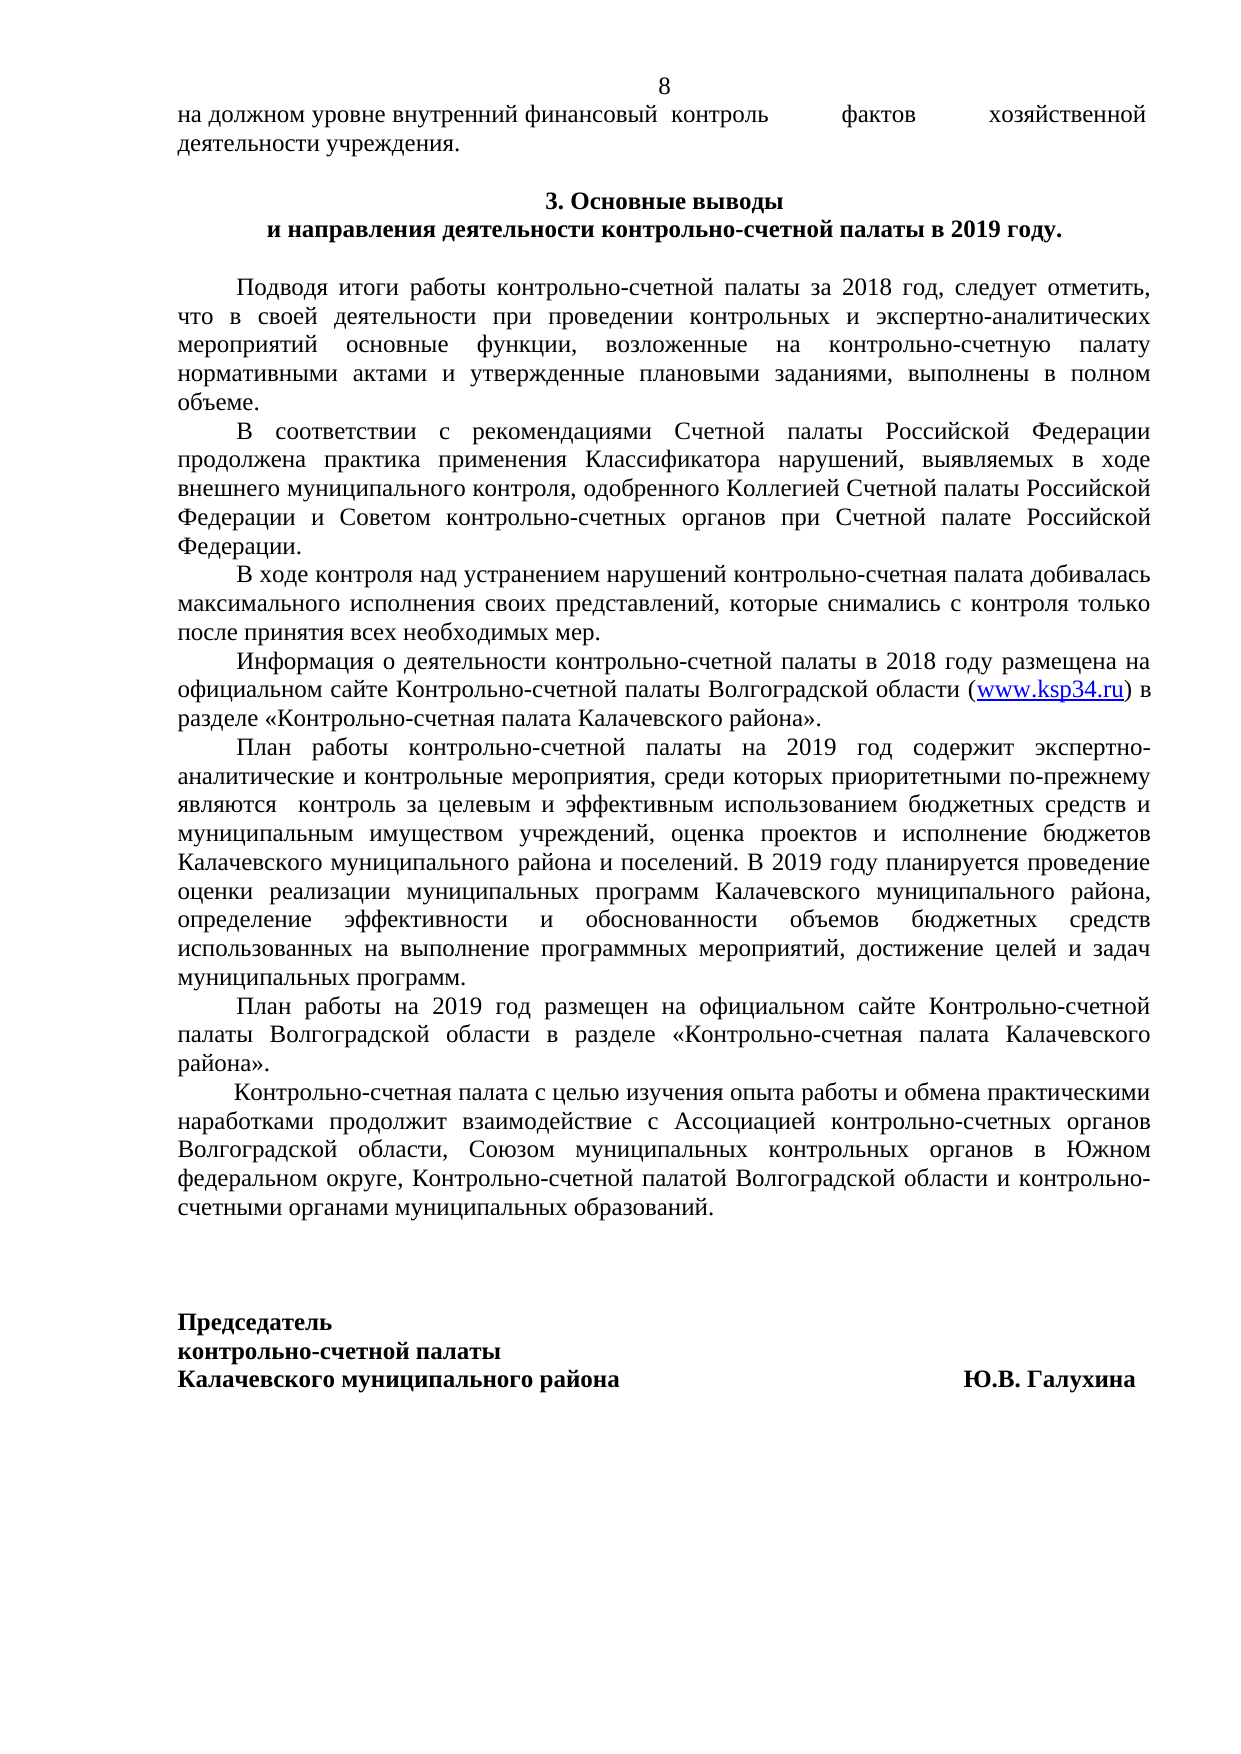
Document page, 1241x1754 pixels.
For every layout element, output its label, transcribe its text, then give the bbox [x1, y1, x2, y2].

text План работы контрольно-счетной палаты на 2019 год содержит экспертно-аналитические и контрольные мероприятия, среди которых приоритетными по-прежнему являются контроль за целевым и эффективным использованием бюджетных средств и муниципальным имуществом учреждений, оценка проектов и исполнение бюджетов Калачевского муниципального района и поселений. В 2019 году планируется проведение оценки реализации муниципальных программ Калачевского муниципального района, определение эффективности и обоснованности объемов бюджетных средств использованных на выполнение программных мероприятий, достижение целей и задач муниципальных программ. [177, 732, 1152, 991]
text В ходе контроля над устранением нарушений контрольно-счетная палата добивалась максимального исполнения своих представлений, которые снимались с контроля только после принятия всех необходимых мер. [177, 559, 1152, 646]
text Председатель [177, 1307, 1152, 1336]
text контрольно-счетной палаты [177, 1336, 1152, 1364]
text Калачевского муниципального района Ю.В. Галухина [177, 1364, 1152, 1393]
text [177, 99, 1146, 157]
text План работы на 2019 год размещен на официальном сайте Контрольно-счетной палаты Волгоградской области в разделе «Контрольно-счетная палата Калачевского района». [177, 991, 1152, 1077]
text 3. Основные выводы [177, 186, 1152, 214]
text Информация о деятельности контрольно-счетной палаты в 2018 году размещена на официальном сайте Контрольно-счетной палаты Волгоградской области (www.ksp34.ru) в разделе «Контрольно-счетная палата Калачевского района». [177, 646, 1152, 732]
text В соответствии с рекомендациями Счетной палаты Российской Федерации продолжена практика применения Классификатора нарушений, выявляемых в ходе внешнего муниципального контроля, одобренного Коллегией Счетной палаты Российской Федерации и Советом контрольно-счетных органов при Счетной палате Российской Федерации. [177, 416, 1152, 559]
text Контрольно-счетная палата с целью изучения опыта работы и обмена практическими наработками продолжит взаимодействие с Ассоциацией контрольно-счетных органов Волгоградской области, Союзом муниципальных контрольных органов в Южном федеральном округе, Контрольно-счетной палатой Волгоградской области и контрольно-счетными органами муниципальных образований. [177, 1077, 1152, 1221]
text Подводя итоги работы контрольно-счетной палаты за 2018 год, следует отметить, что в своей деятельности при проведении контрольных и экспертно-аналитических мероприятий основные функции, возложенные на контрольно-счетную палату нормативными актами и утвержденные плановыми заданиями, выполнены в полном объеме. [177, 272, 1152, 416]
text и направления деятельности контрольно-счетной палаты в 2019 году. [177, 214, 1152, 243]
